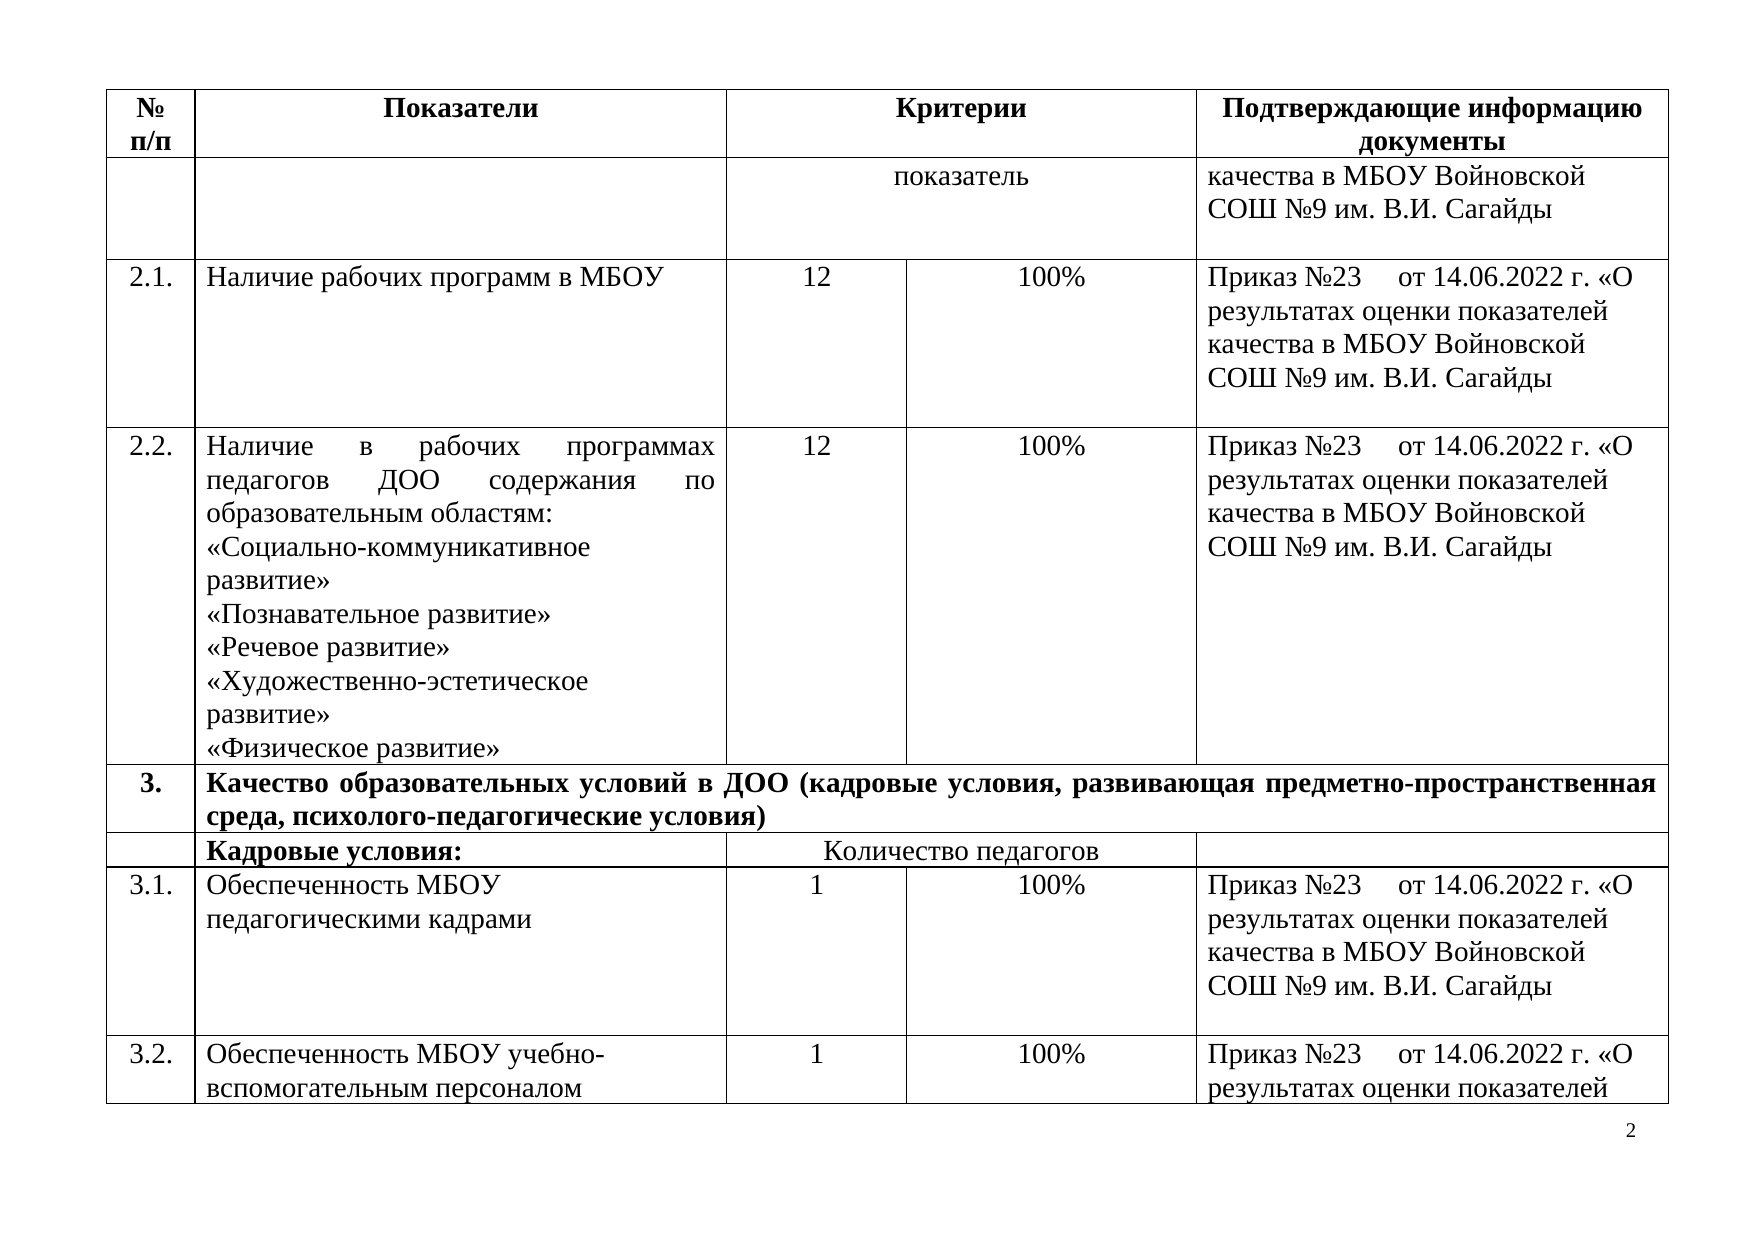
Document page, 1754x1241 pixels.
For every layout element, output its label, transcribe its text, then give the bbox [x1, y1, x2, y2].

table_cell 12 [727, 428, 906, 764]
table_cell 100% [907, 1036, 1196, 1103]
table_cell Приказ №23 от 14.06.2022 г. «О результатах оценки показателей качества в МБОУ Войновской СОШ №9 им. В.И. Сагайды [1197, 428, 1668, 764]
table_cell Наличие рабочих программ в МБОУ [196, 260, 726, 427]
table_cell 2.2. [107, 428, 194, 764]
table_cell Кадровые условия: [196, 833, 726, 866]
table_cell 2.1. [107, 260, 194, 427]
table_header № п/п [107, 90, 194, 157]
table_cell 100% [907, 868, 1196, 1035]
table_cell [1197, 833, 1668, 866]
table_cell 1 [727, 868, 906, 1035]
table_cell [107, 833, 194, 866]
table_cell 3.1. [107, 868, 194, 1035]
table_cell Количество педагогов [727, 833, 1196, 866]
table_cell 12 [727, 260, 906, 427]
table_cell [727, 158, 1196, 258]
table_header Подтверждающие информацию документы [1197, 90, 1668, 157]
table_cell Качество образовательных условий в ДОО (кадровые условия, развивающая предметно-пространственная среда, психолого-педагогические условия) [196, 765, 1668, 832]
table_cell Приказ №23 от 14.06.2022 г. «О результатах оценки показателей качества в МБОУ Войновской СОШ №9 им. В.И. Сагайды [1197, 868, 1668, 1035]
table_cell Наличие в рабочих программах педагогов ДОО содержания по образовательным областям: «Социально-коммуникативное развитие» «Познавательное развитие» «Речевое развитие» «Художественно-эстетическое развитие» «Физическое развитие» [196, 428, 726, 764]
table_cell Обеспеченность МБОУ педагогическими кадрами [196, 868, 726, 1035]
table_cell [196, 158, 726, 258]
table_cell [107, 158, 194, 258]
table_cell Приказ №23 от 14.06.2022 г. «О результатах оценки показателей качества в МБОУ Войновской СОШ №9 им. В.И. Сагайды [1197, 260, 1668, 427]
table_cell 100% [907, 428, 1196, 764]
table_cell 1 [727, 1036, 906, 1103]
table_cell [1197, 158, 1668, 258]
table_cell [196, 1036, 726, 1103]
table_header Показатели [196, 90, 726, 157]
table_cell 3.2. [107, 1036, 194, 1103]
table_cell 100% [907, 260, 1196, 427]
table_cell 3. [107, 765, 194, 832]
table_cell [1197, 1036, 1668, 1103]
table_header Критерии [727, 90, 1196, 157]
